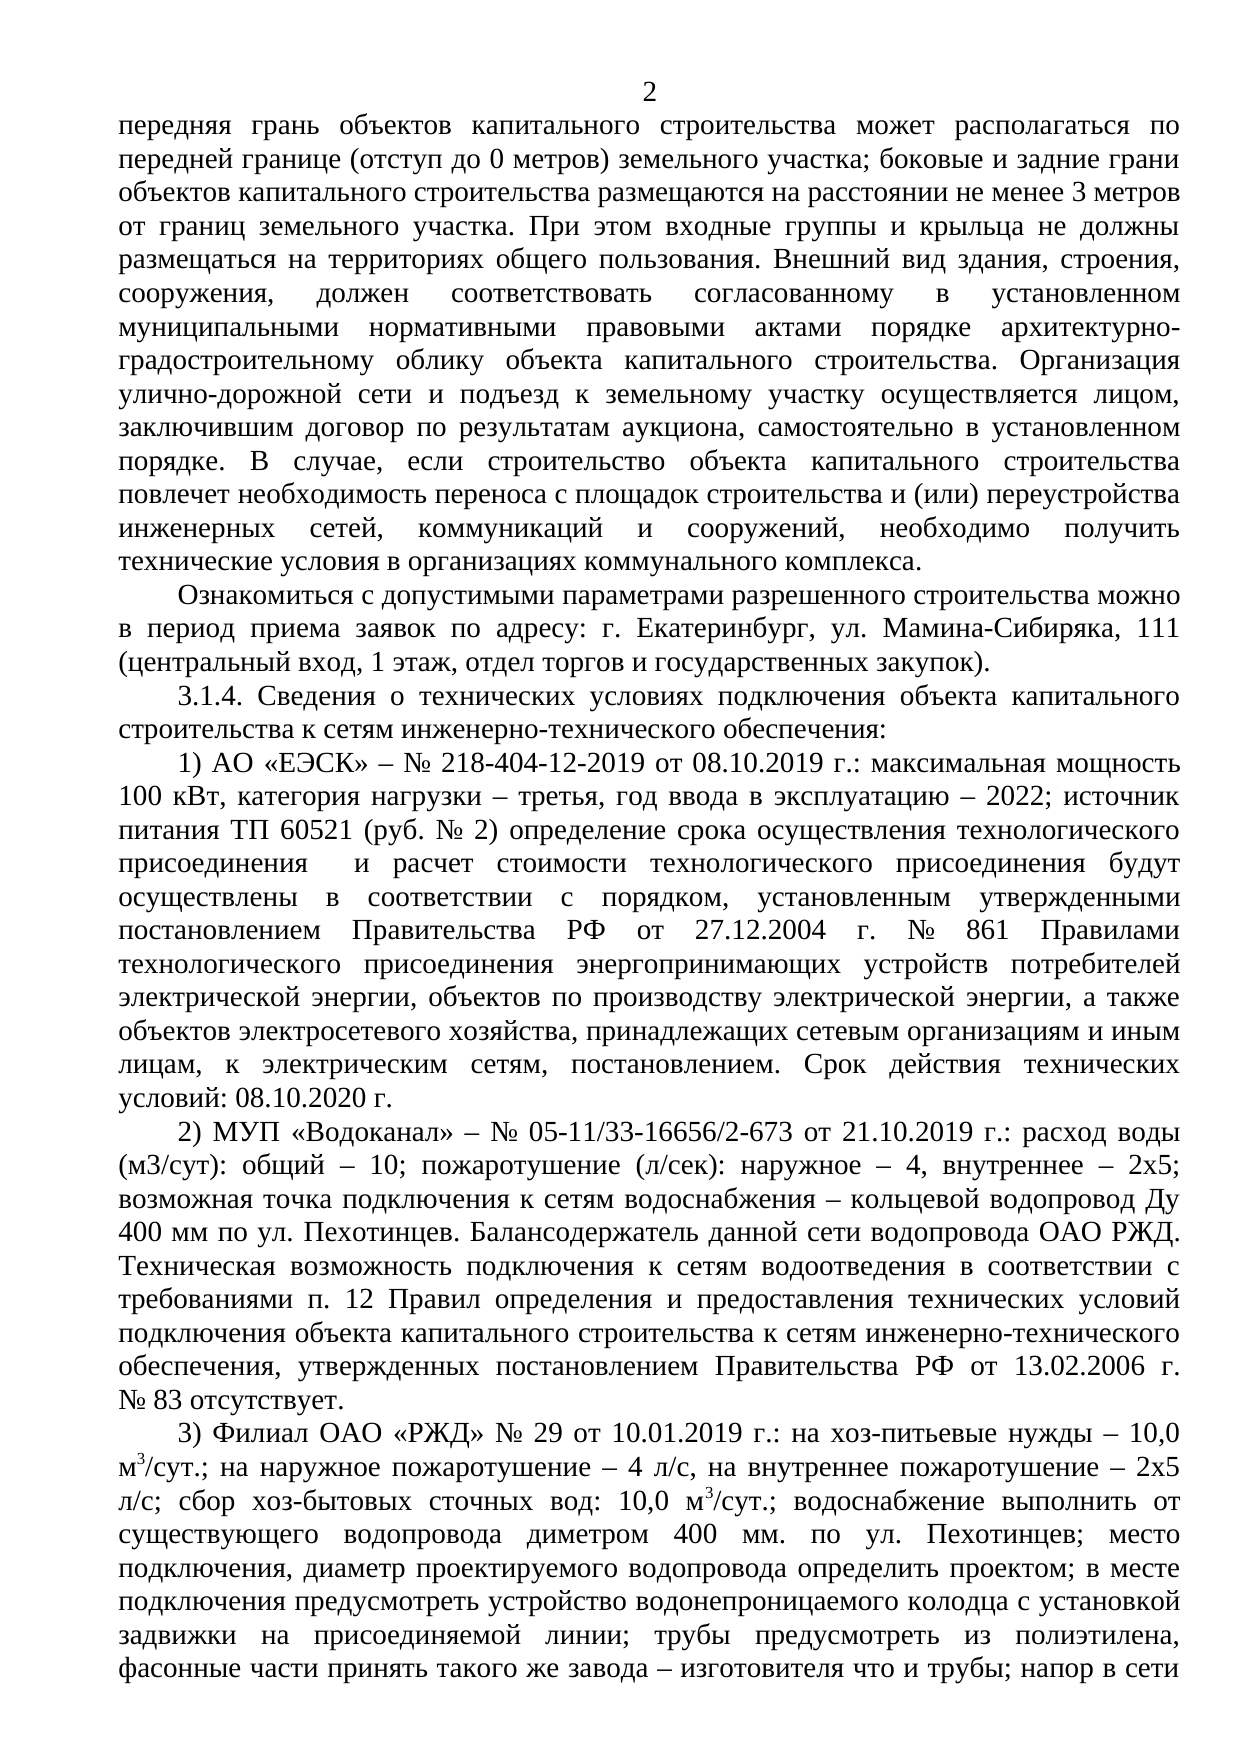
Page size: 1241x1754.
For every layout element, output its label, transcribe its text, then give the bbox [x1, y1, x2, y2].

text 1) АО «ЕЭСК» – № 218-404-12-2019 от 08.10.2019 г.: максимальная мощность 100 кВт, категория нагрузки – третья, год ввода в эксплуатацию – 2022; источник питания ТП 60521 (руб. № 2) определение срока осуществления технологического присоединения и расчет стоимости технологического присоединения будут осуществлены в соответствии с порядком, установленным утвержденными постановлением Правительства РФ от 27.12.2004 г. № 861 Правилами технологического присоединения энергопринимающих устройств потребителей электрической энергии, объектов по производству электрической энергии, а также объектов электросетевого хозяйства, принадлежащих сетевым организациям и иным лицам, к электрическим сетям, постановлением. Срок действия технических условий: 08.10.2020 г. [118, 745, 1181, 1114]
text 2) МУП «Водоканал» – № 05-11/33-16656/2-673 от 21.10.2019 г.: расход воды (м3/сут): общий – 10; пожаротушение (л/сек): наружное – 4, внутреннее – 2х5; возможная точка подключения к сетям водоснабжения – кольцевой водопровод Ду 400 мм по ул. Пехотинцев. Балансодержатель данной сети водопровода ОАО РЖД. Техническая возможность подключения к сетям водоотведения в соответствии с требованиями п. 12 Правил определения и предоставления технических условий подключения объекта капитального строительства к сетям инженерно-технического обеспечения, утвержденных постановлением Правительства РФ от 13.02.2006 г. № 83 отсутствует. [118, 1114, 1181, 1416]
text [118, 1416, 1181, 1684]
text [118, 107, 1181, 577]
text Ознакомиться с допустимыми параметрами разрешенного строительства можно в период приема заявок по адресу: г. Екатеринбург, ул. Мамина-Сибиряка, 111 (центральный вход, 1 этаж, отдел торгов и государственных закупок). [118, 577, 1181, 678]
text 3.1.4. Сведения о технических условиях подключения объекта капитального строительства к сетям инженерно-технического обеспечения: [118, 678, 1181, 745]
